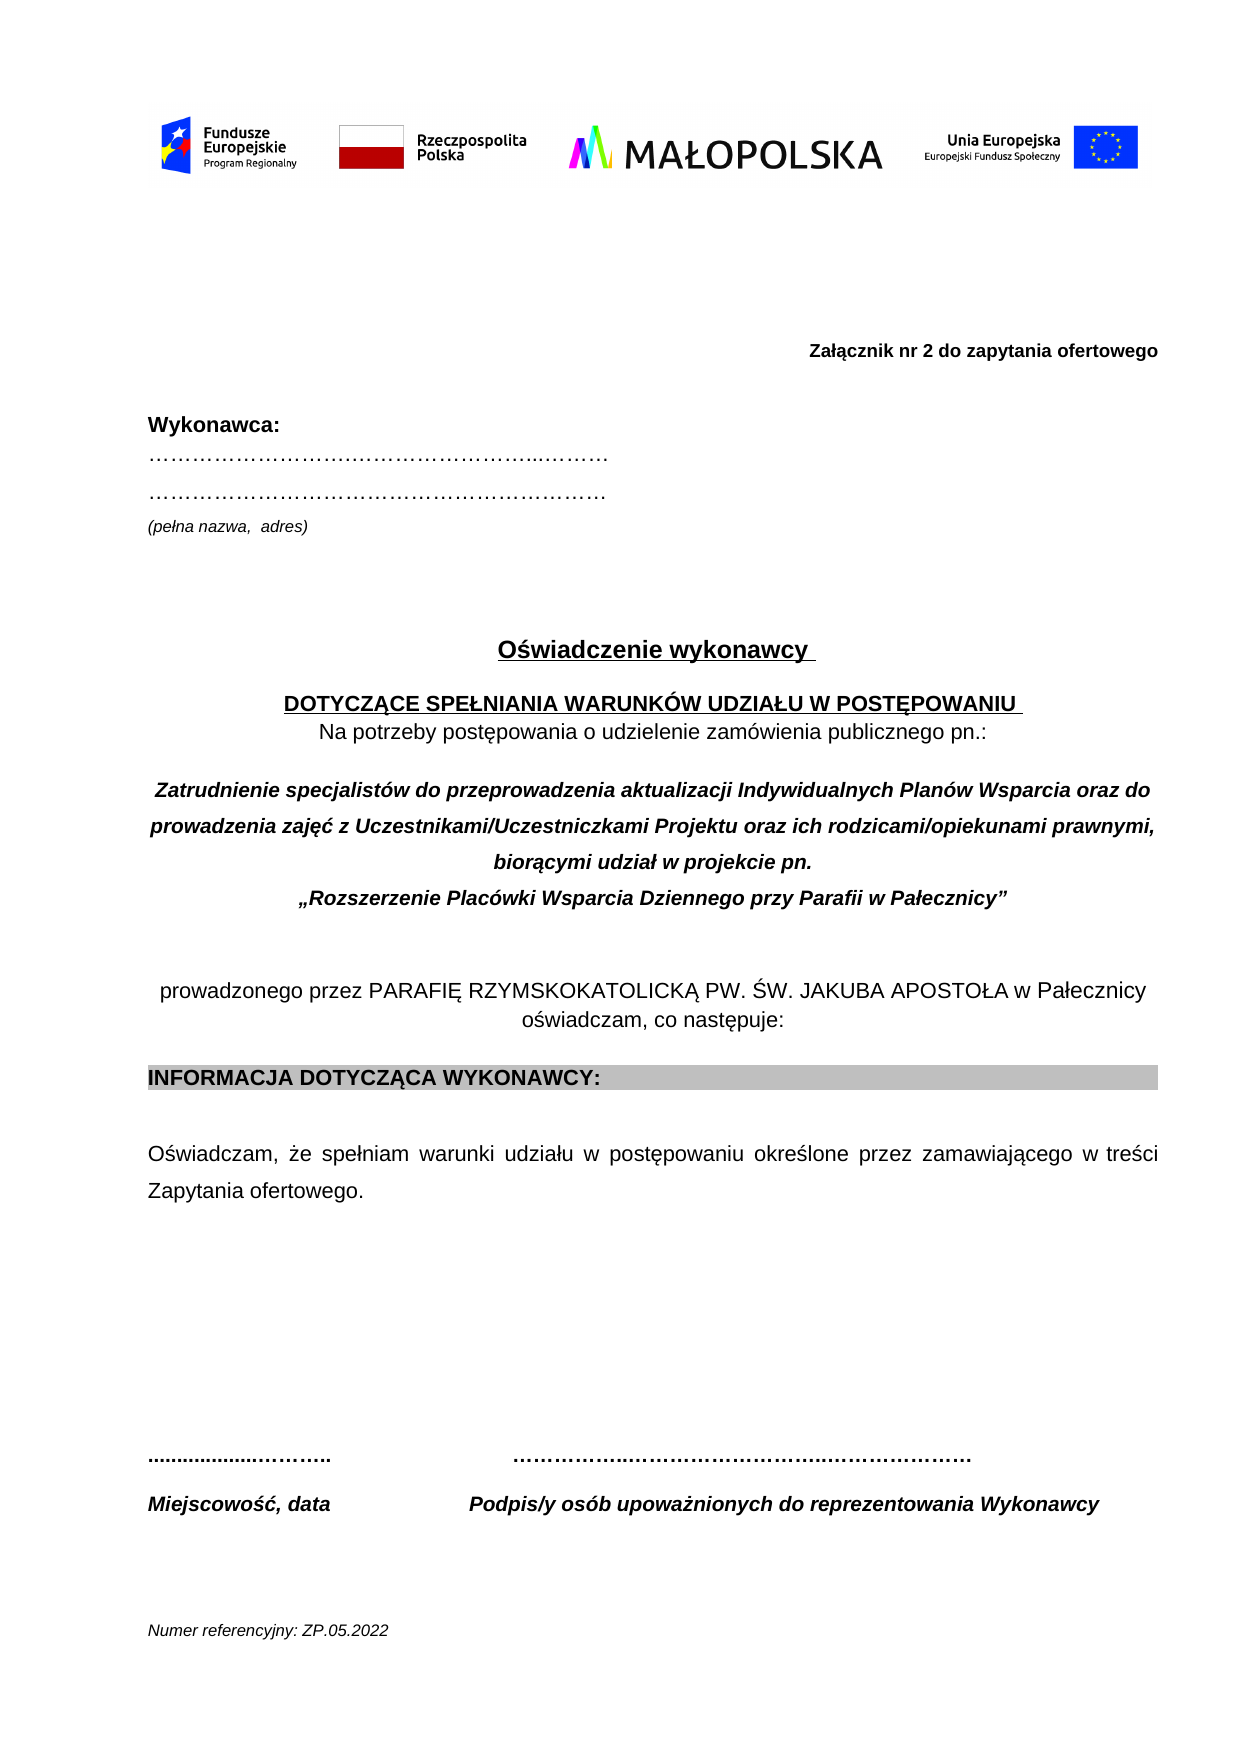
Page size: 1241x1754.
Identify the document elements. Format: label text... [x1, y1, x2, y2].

text (pełna nazwa, adres) [148, 516, 1158, 536]
text ……………………….……………………...……… [148, 441, 1143, 466]
text prowadzonego przez PARAFIĘ RZYMSKOKATOLICKĄ PW. ŚW. JAKUBA APOSTOŁA w Pałecznicy oświadczam, co następuje: [148, 977, 1158, 1032]
text ……………………………………………………… [148, 479, 1143, 504]
text „Rozszerzenie Placówki Wsparcia Dziennego przy Parafii w Pałecznicy” [148, 886, 1158, 909]
text INFORMACJA DOTYCZĄCA WYKONAWCY: [148, 1065, 1158, 1090]
text Zatrudnienie specjalistów do przeprowadzenia aktualizacji Indywidualnych Planów Wsparcia oraz do prowadzenia zajęć z Uczestnikami/Uczestniczkami Projektu oraz ich rodzicami/opiekunami prawnymi, biorącymi udział w projekcie pn. [148, 778, 1158, 874]
text Oświadczam, że spełniam warunki udziału w postępowaniu określone przez zamawiającego w treści Zapytania ofertowego. [148, 1141, 1158, 1203]
text Miejscowość, data Podpis/y osób upoważnionych do reprezentowania Wykonawcy [148, 1491, 1158, 1515]
text DOTYCZĄCE SPEŁNIANIA WARUNKÓW UDZIAŁU W POSTĘPOWANIU Na potrzeby postępowania o udzielenie zamówienia publicznego pn.: [148, 691, 1158, 744]
list ...................……….. ……………..………………………..………………… [148, 1443, 1158, 1467]
text Załącznik nr 2 do zapytania ofertowego [148, 340, 1158, 362]
text Oświadczenie wykonawcy [148, 635, 1158, 664]
picture [147, 102, 1152, 188]
text Wykonawca: [148, 412, 1158, 437]
